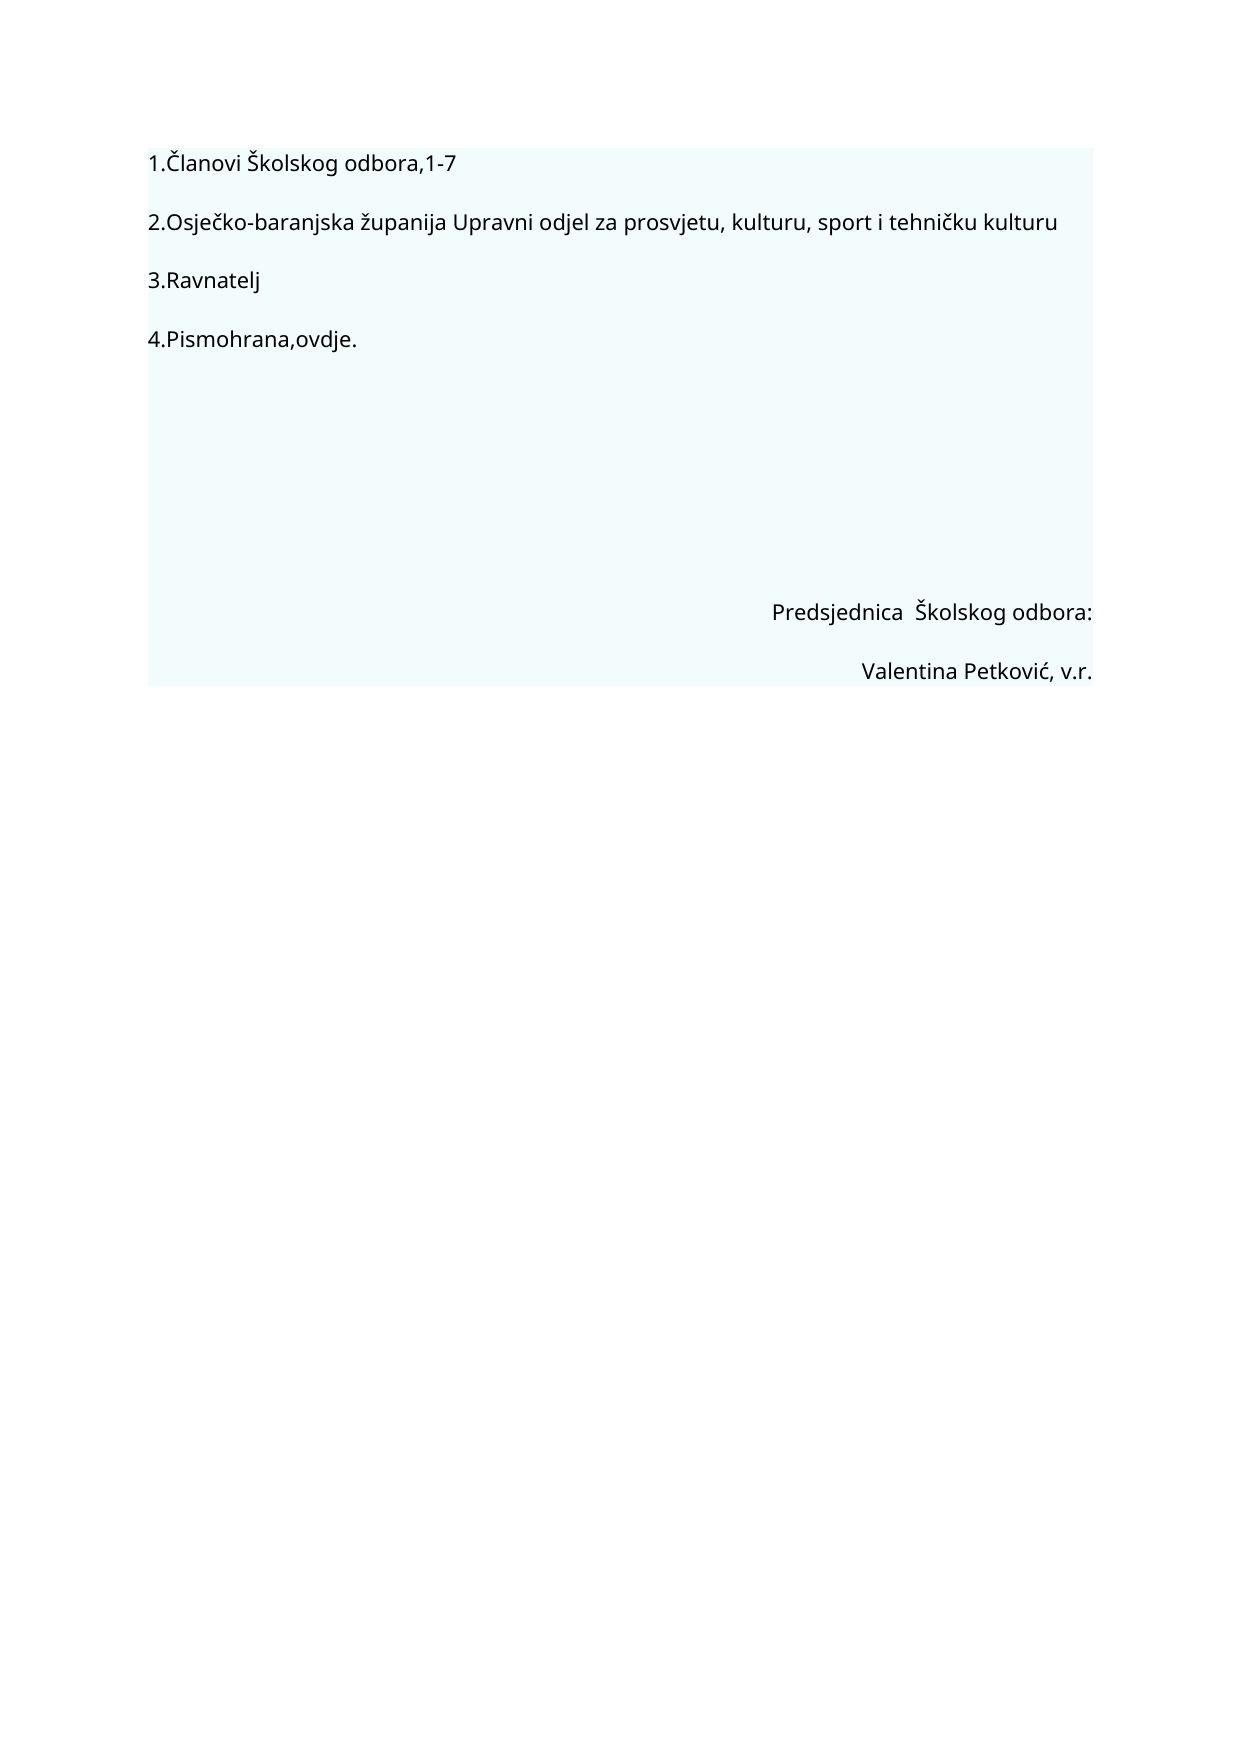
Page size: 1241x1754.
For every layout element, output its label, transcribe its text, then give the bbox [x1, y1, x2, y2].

text 1.Članovi Školskog odbora,1-7 [148, 148, 1093, 177]
text Predsjednica Školskog odbora: [148, 597, 1093, 627]
text 4.Pismohrana,ovdje. [148, 324, 1093, 354]
text 2.Osječko-baranjska županija Upravni odjel za prosvjetu, kulturu, sport i tehničku kulturu [148, 207, 1093, 236]
text Valentina Petković, v.r. [148, 656, 1093, 686]
text 3.Ravnatelj [148, 266, 1093, 295]
